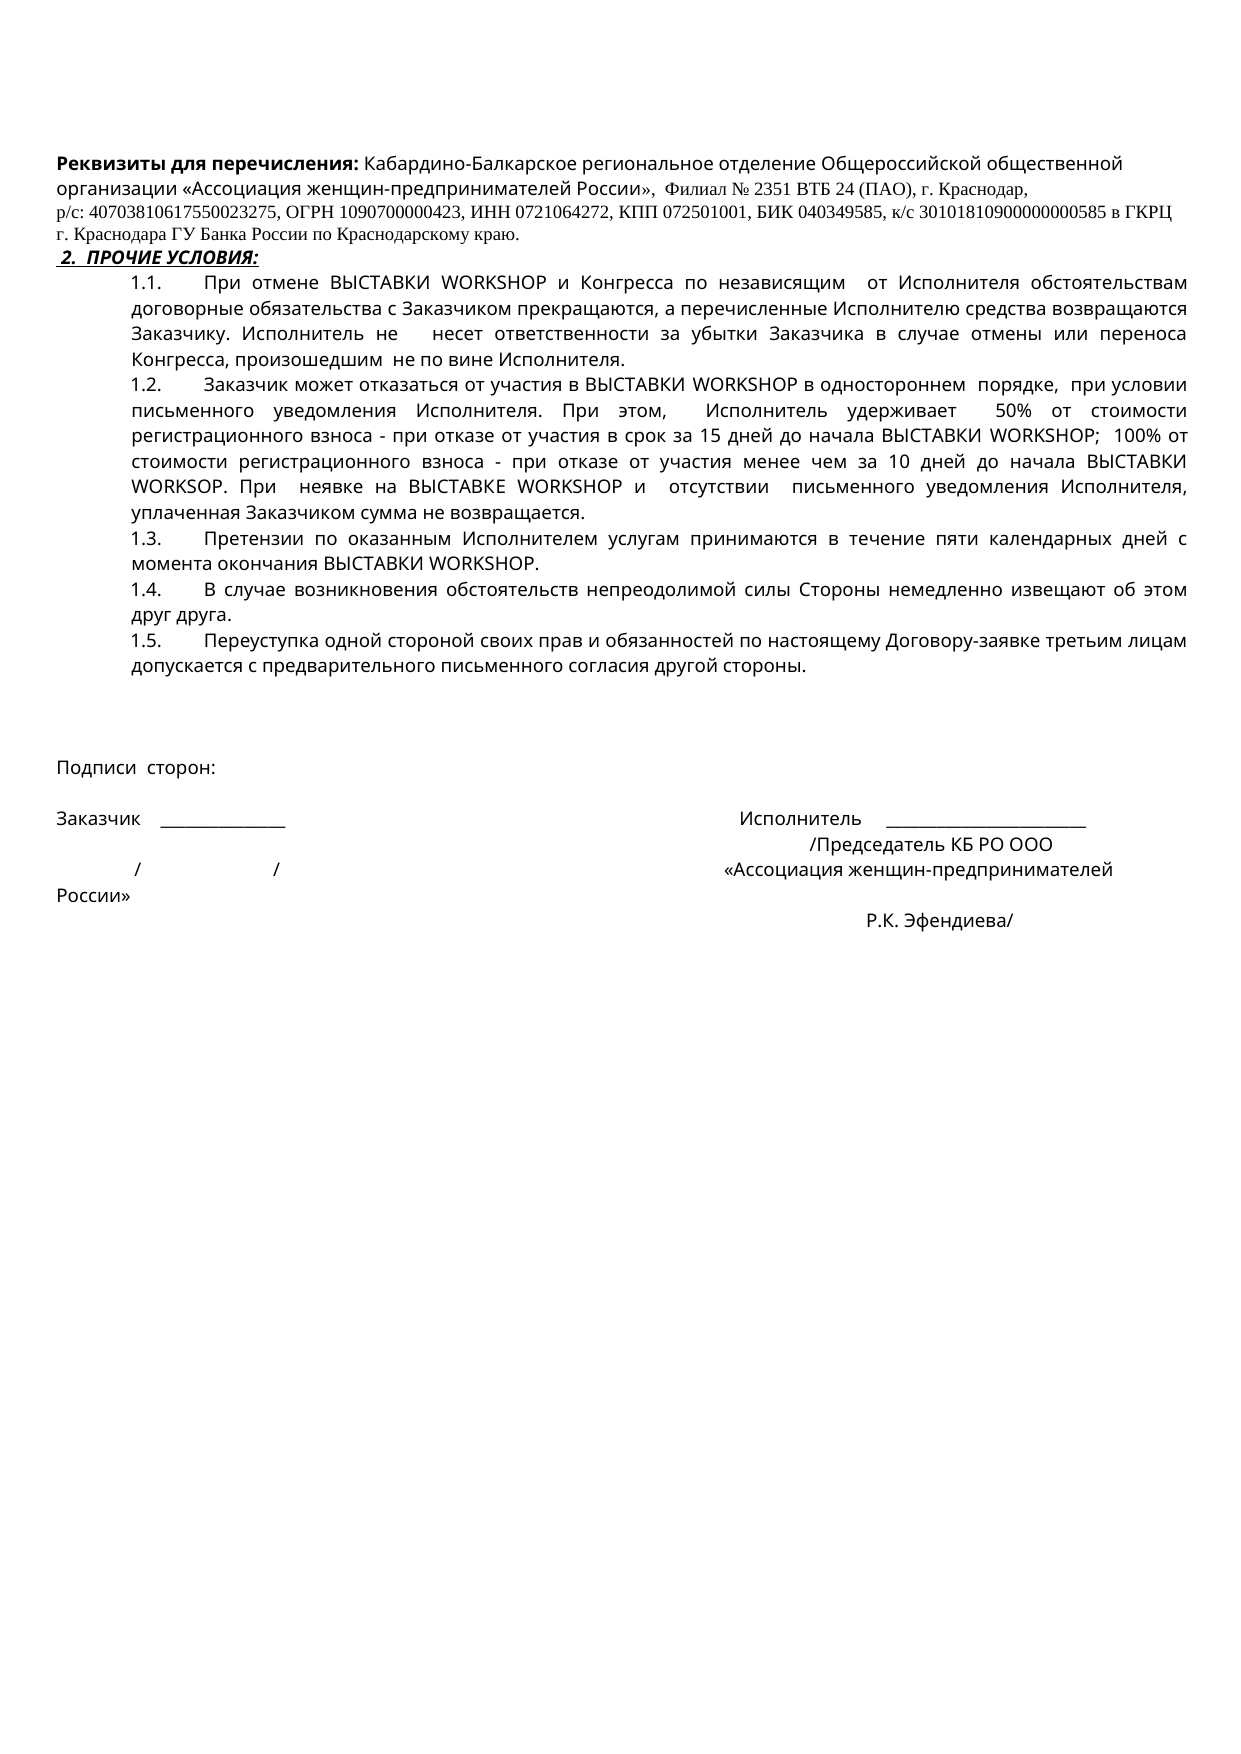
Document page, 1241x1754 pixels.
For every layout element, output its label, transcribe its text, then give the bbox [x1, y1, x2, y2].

text /Председатель КБ РО ООО [56, 831, 1188, 857]
list Претензии по оказанным Исполнителем услугам принимаются в течение пяти календарных дней с момента окончания ВЫСТАВКИ WORKSHOP. [130, 525, 1188, 576]
list В случае возникновения обстоятельств непреодолимой силы Стороны немедленно извещают об этом друг друга. [130, 576, 1188, 627]
text Подписи сторон: [56, 754, 1188, 780]
text Заказчик _______________ Исполнитель ________________________ [56, 806, 1188, 831]
text Р.К. Эфендиева/ [56, 908, 1188, 933]
list При отмене ВЫСТАВКИ WORKSHOP и Конгресса по независящим от Исполнителя обстоятельствам договорные обязательства с Заказчиком прекращаются, а перечисленные Исполнителю средства возвращаются Заказчику. Исполнитель не несет ответственности за убытки Заказчика в случае отмены или переноса Конгресса, произошедшим не по вине Исполнителя. [130, 270, 1188, 372]
text 2. ПРОЧИЕ УСЛОВИЯ: [56, 244, 1188, 270]
text р/с: 40703810617550023275, ОГРН 1090700000423, ИНН 0721064272, КПП 072501001, БИК 040349585, к/с 30101810900000000585 в ГКРЦ г. Краснодара ГУ Банка России по Краснодарскому краю. [56, 201, 1188, 244]
list Заказчик может отказаться от участия в ВЫСТАВКИ WORKSHOP в одностороннем порядке, при условии письменного уведомления Исполнителя. При этом, Исполнитель удерживает 50% от стоимости регистрационного взноса - при отказе от участия в срок за 15 дней до начала ВЫСТАВКИ WORKSHOP; 100% от стоимости регистрационного взноса - при отказе от участия менее чем за 10 дней до начала ВЫСТАВКИ WORKSOP. При неявке на ВЫСТАВКE WORKSHOP и отсутствии письменного уведомления Исполнителя, уплаченная Заказчиком сумма не возвращается. [130, 372, 1188, 525]
text Реквизиты для перечисления: Кабардино-Балкарское региональное отделение Общероссийской общественной организации «Ассоциация женщин-предпринимателей России», Филиал № 2351 ВТБ 24 (ПАО), г. Краснодар, [56, 150, 1188, 201]
list Переуступка одной стороной своих прав и обязанностей по настоящему Договору-заявке третьим лицам допускается с предварительного письменного согласия другой стороны. [130, 627, 1188, 678]
text / / «Ассоциация женщин-предпринимателей России» [56, 857, 1188, 908]
